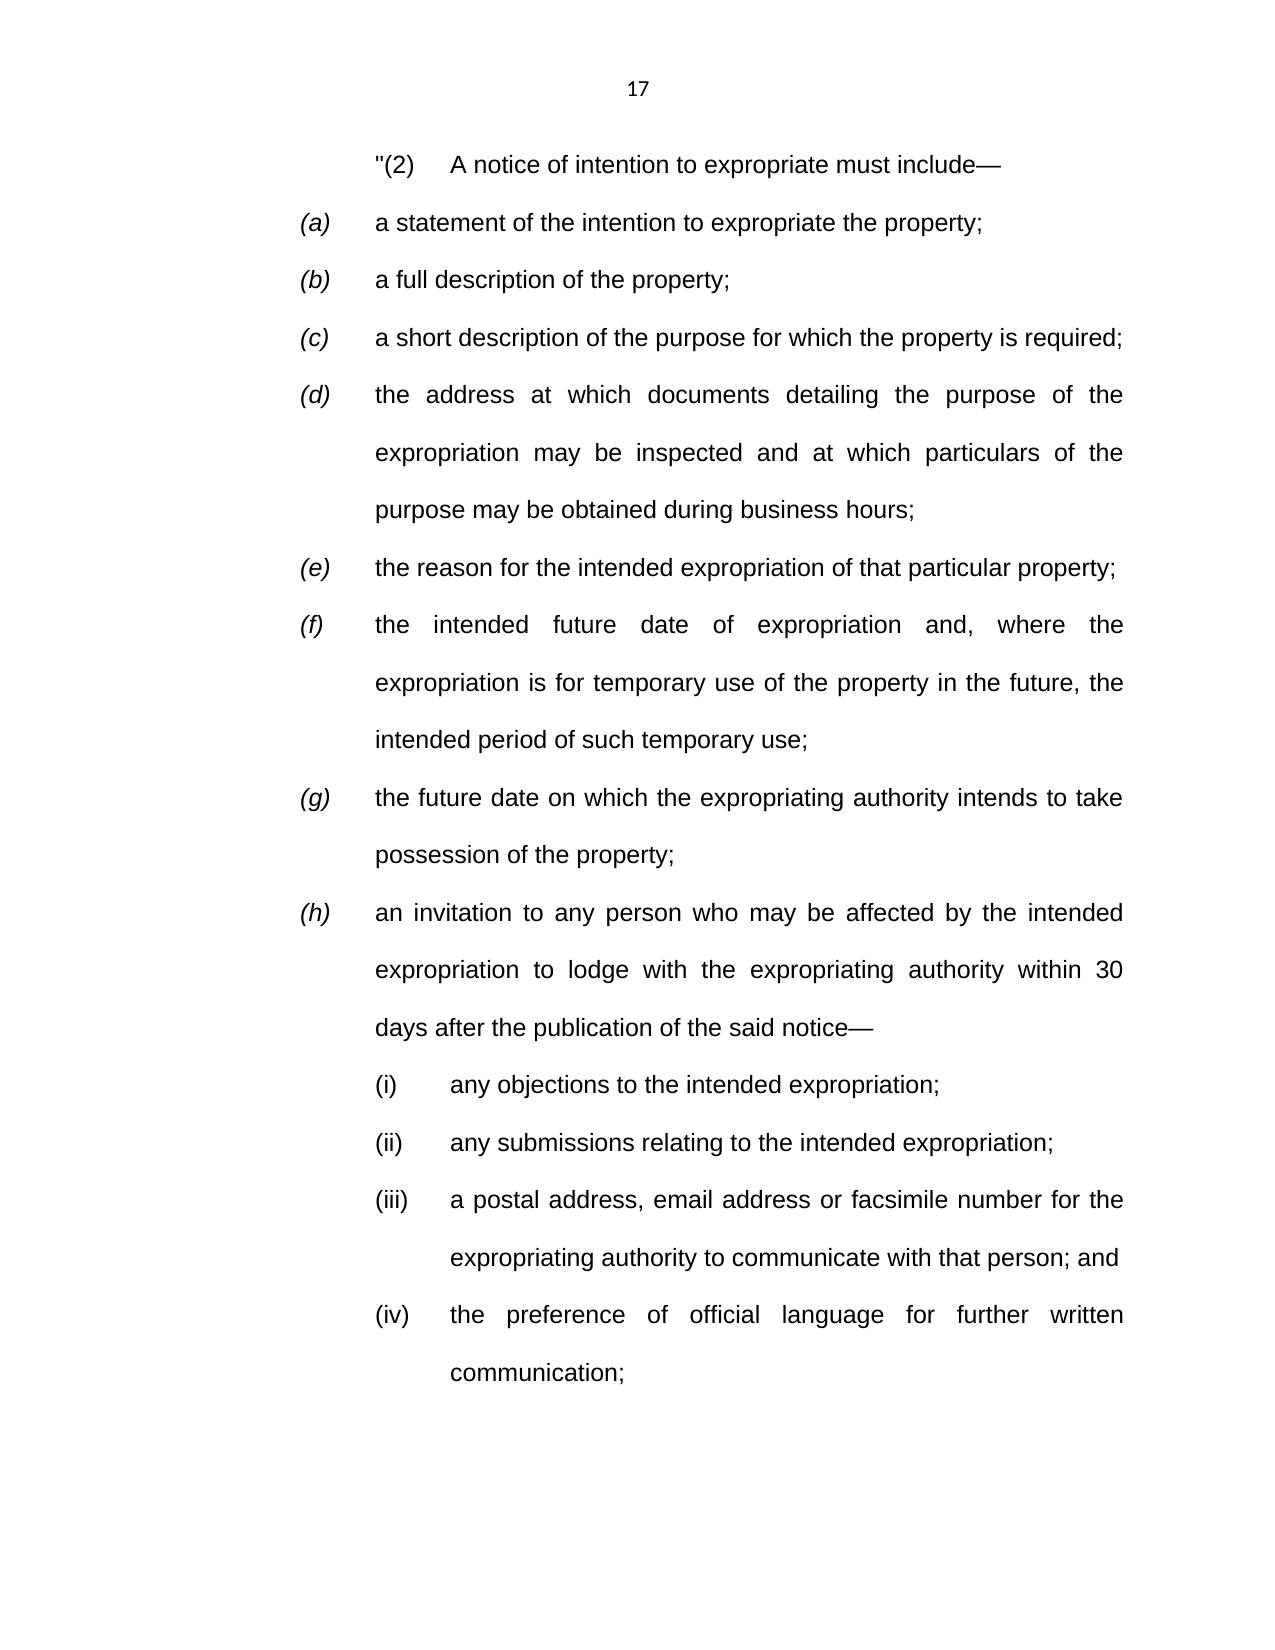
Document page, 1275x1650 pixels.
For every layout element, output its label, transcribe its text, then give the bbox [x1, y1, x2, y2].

text (i) any objections to the intended expropriation; [375, 1070, 1125, 1099]
text (h) an invitation to any person who may be affected by the intended expropriation to lodge with the expropriating authority within 30 days after the publication of the said notice— [300, 897, 1125, 1041]
text (e) the reason for the intended expropriation of that particular property; [300, 552, 1125, 581]
text (g) the future date on which the expropriating authority intends to take possession of the property; [300, 782, 1125, 869]
text (ii) any submissions relating to the intended expropriation; [375, 1127, 1125, 1156]
text (iii) a postal address, email address or facsimile number for the expropriating authority to communicate with that person; and [375, 1185, 1125, 1271]
text (a) a statement of the intention to expropriate the property; [300, 207, 1125, 236]
text "(2) A notice of intention to expropriate must include— [300, 150, 1125, 179]
text (iv) the preference of official language for further written communication; [375, 1300, 1125, 1386]
text (c) a short description of the purpose for which the property is required; [300, 322, 1125, 351]
text (b) a full description of the property; [300, 265, 1125, 294]
text (d) the address at which documents detailing the purpose of the expropriation may be inspected and at which particulars of the purpose may be obtained during business hours; [300, 380, 1125, 524]
text (f) the intended future date of expropriation and, where the expropriation is for temporary use of the property in the future, the intended period of such temporary use; [300, 610, 1125, 754]
